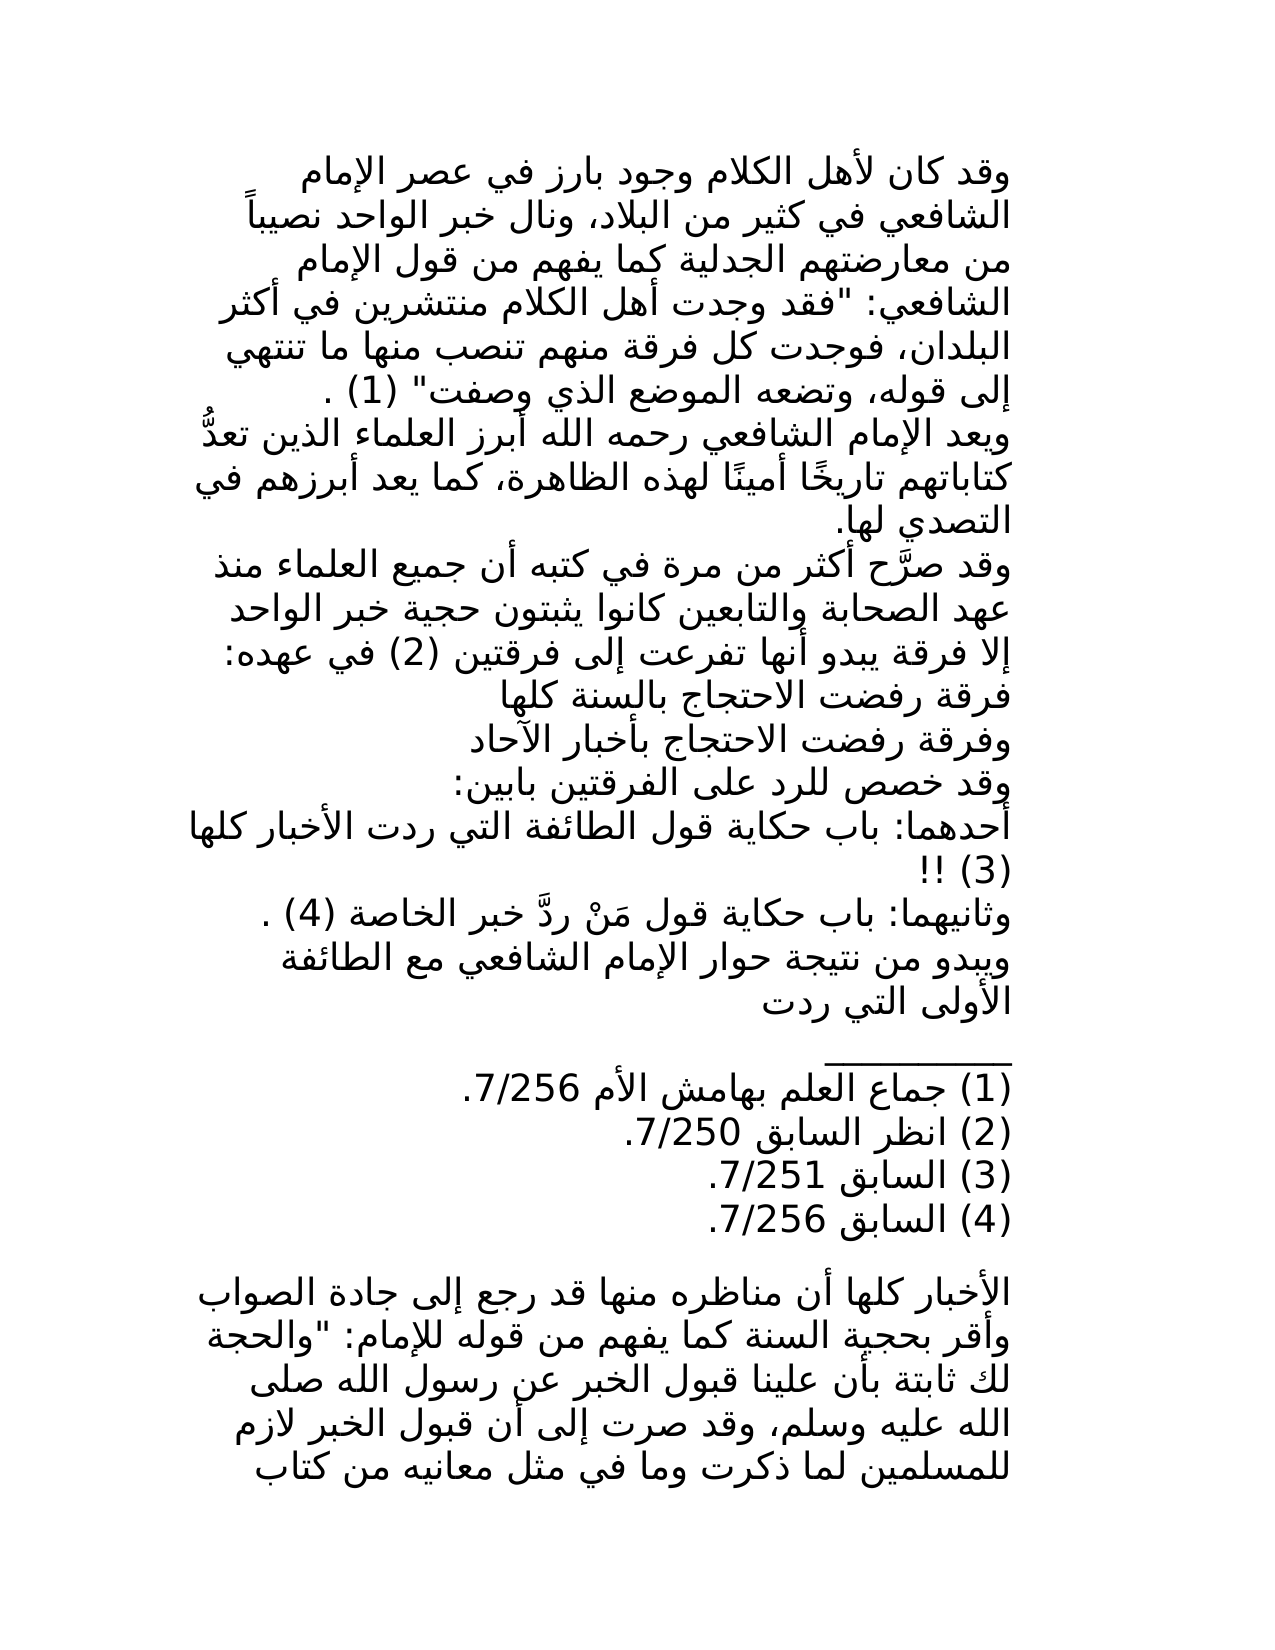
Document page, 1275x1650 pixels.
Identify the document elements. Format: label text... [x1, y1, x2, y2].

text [187, 1270, 1012, 1488]
text وقد كان لأهل الكلام وجود بارز في عصر الإمام الشافعي في كثير من البلاد، ونال خبر الواحد نصيباً من معارضتهم الجدلية كما يفهم من قول الإمام الشافعي: "فقد وجدت أهل الكلام منتشرين في أكثر البلدان، فوجدت كل فرقة منهم تنصب منها ما تنتهي إلى قوله، وتضعه الموضع الذي وصفت" (1) . ويعد الإمام الشافعي رحمه الله أبرز العلماء الذين تعدُّ كتاباتهم تاريخًا أمينًا لهذه الظاهرة، كما يعد أبرزهم في التصدي لها. وقد صرَّح أكثر من مرة في كتبه أن جميع العلماء منذ عهد الصحابة والتابعين كانوا يثبتون حجية خبر الواحد إلا فرقة يبدو أنها تفرعت إلى فرقتين (2) في عهده: فرقة رفضت الاحتجاج بالسنة كلها وفرقة رفضت الاحتجاج بأخبار الآحاد وقد خصص للرد على الفرقتين بابين: أحدهما: باب حكاية قول الطائفة التي ردت الأخبار كلها (3) !! وثانيهما: باب حكاية قول مَنْ ردَّ خبر الخاصة (4) . ويبدو من نتيجة حوار الإمام الشافعي مع الطائفة الأولى التي ردت __________ (1) جماع العلم بهامش الأم 7/256. (2) انظر السابق 7/250. (3) السابق 7/251. (4) السابق 7/256. [187, 150, 1012, 1241]
